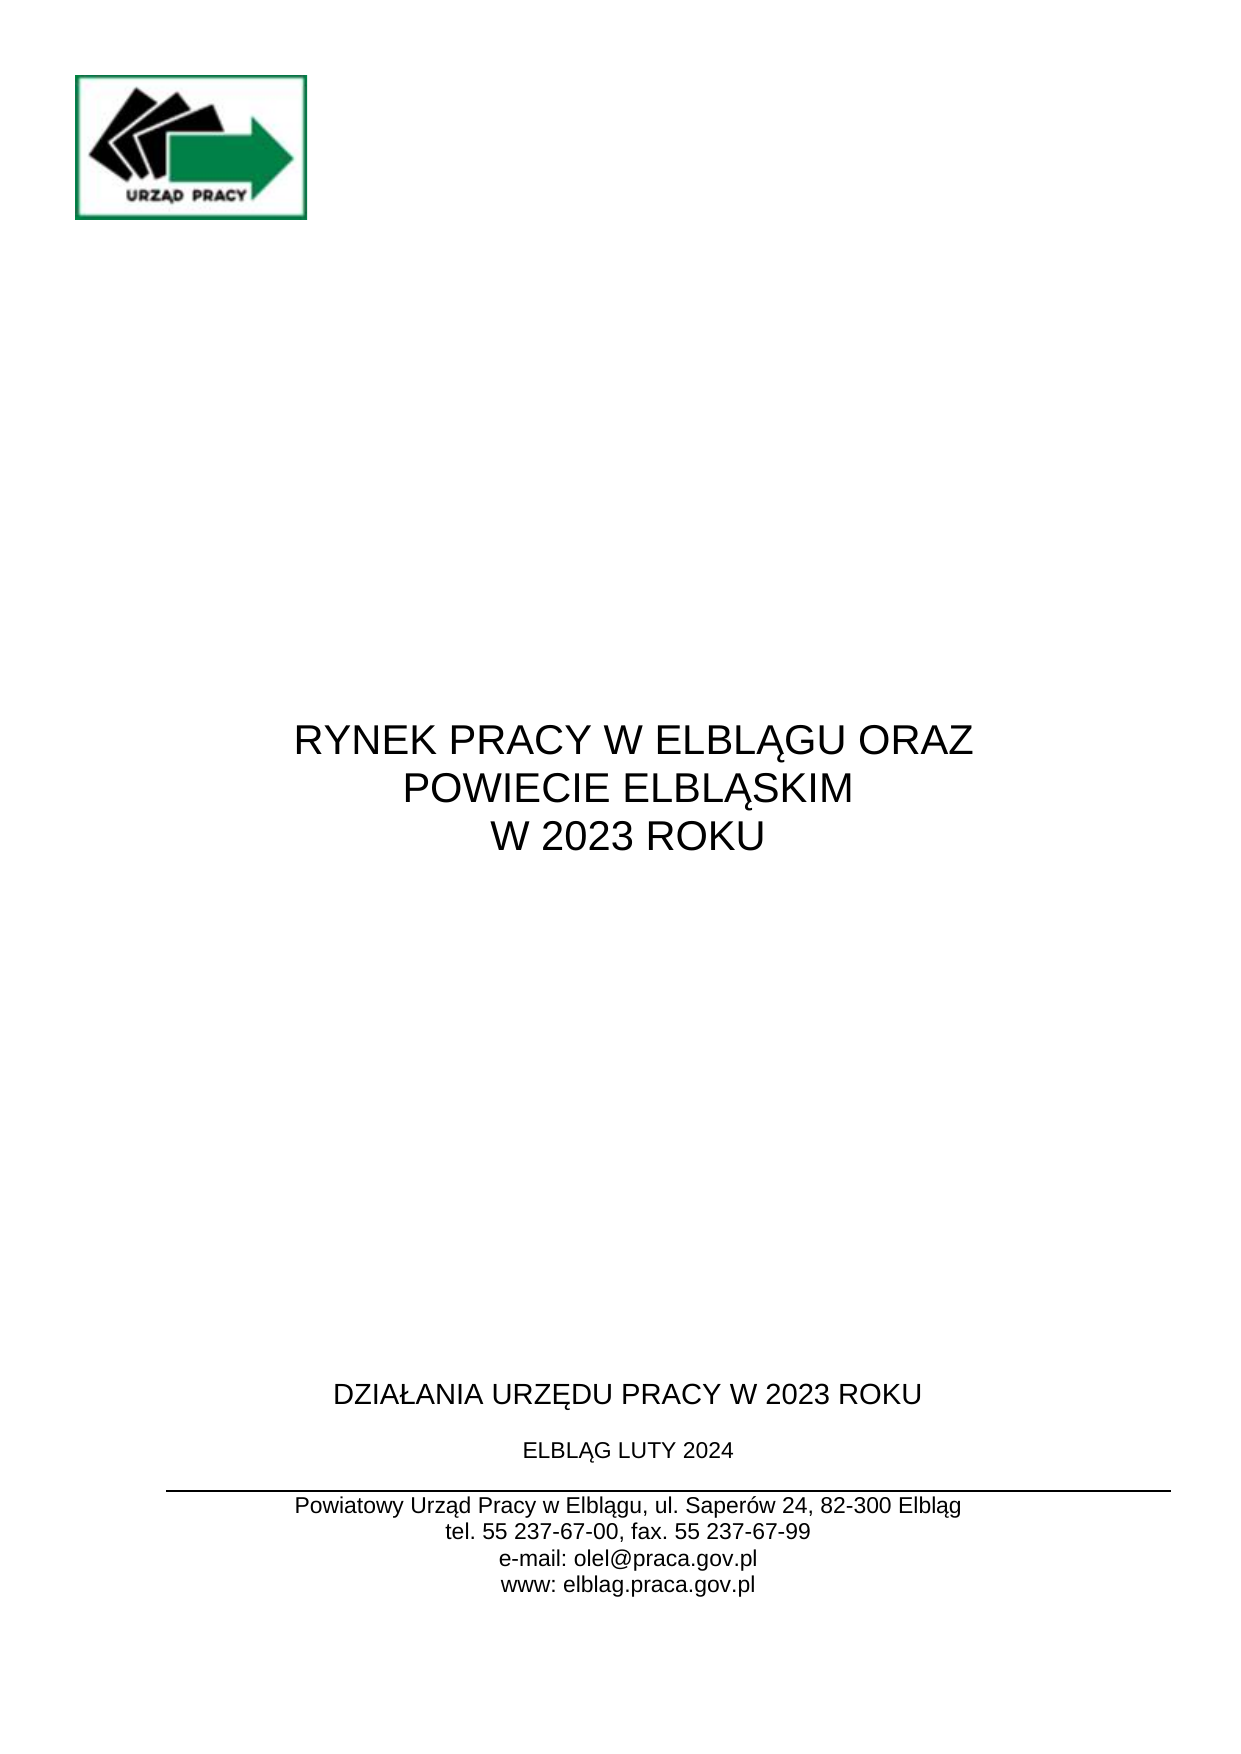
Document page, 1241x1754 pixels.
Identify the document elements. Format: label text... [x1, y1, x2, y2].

text Powiatowy Urząd Pracy w Elblągu, ul. Saperów 24, 82-300 Elbląg [75, 1489, 1181, 1518]
picture [75, 75, 308, 220]
text tel. 55 237-67-00, fax. 55 237-67-99 [75, 1518, 1181, 1545]
text DZIAŁANIA URZĘDU PRACY W 2023 ROKU [75, 1377, 1181, 1411]
text ELBLĄG LUTY 2024 [75, 1437, 1181, 1463]
text RYNEK PRACY W ELBLĄGU ORAZ [75, 716, 1181, 764]
text e-mail: olel@praca.gov.pl [75, 1545, 1181, 1571]
text www: elblag.praca.gov.pl [75, 1571, 1181, 1597]
text POWIECIE ELBLĄSKIM [75, 764, 1181, 812]
text W 2023 ROKU [75, 812, 1181, 859]
